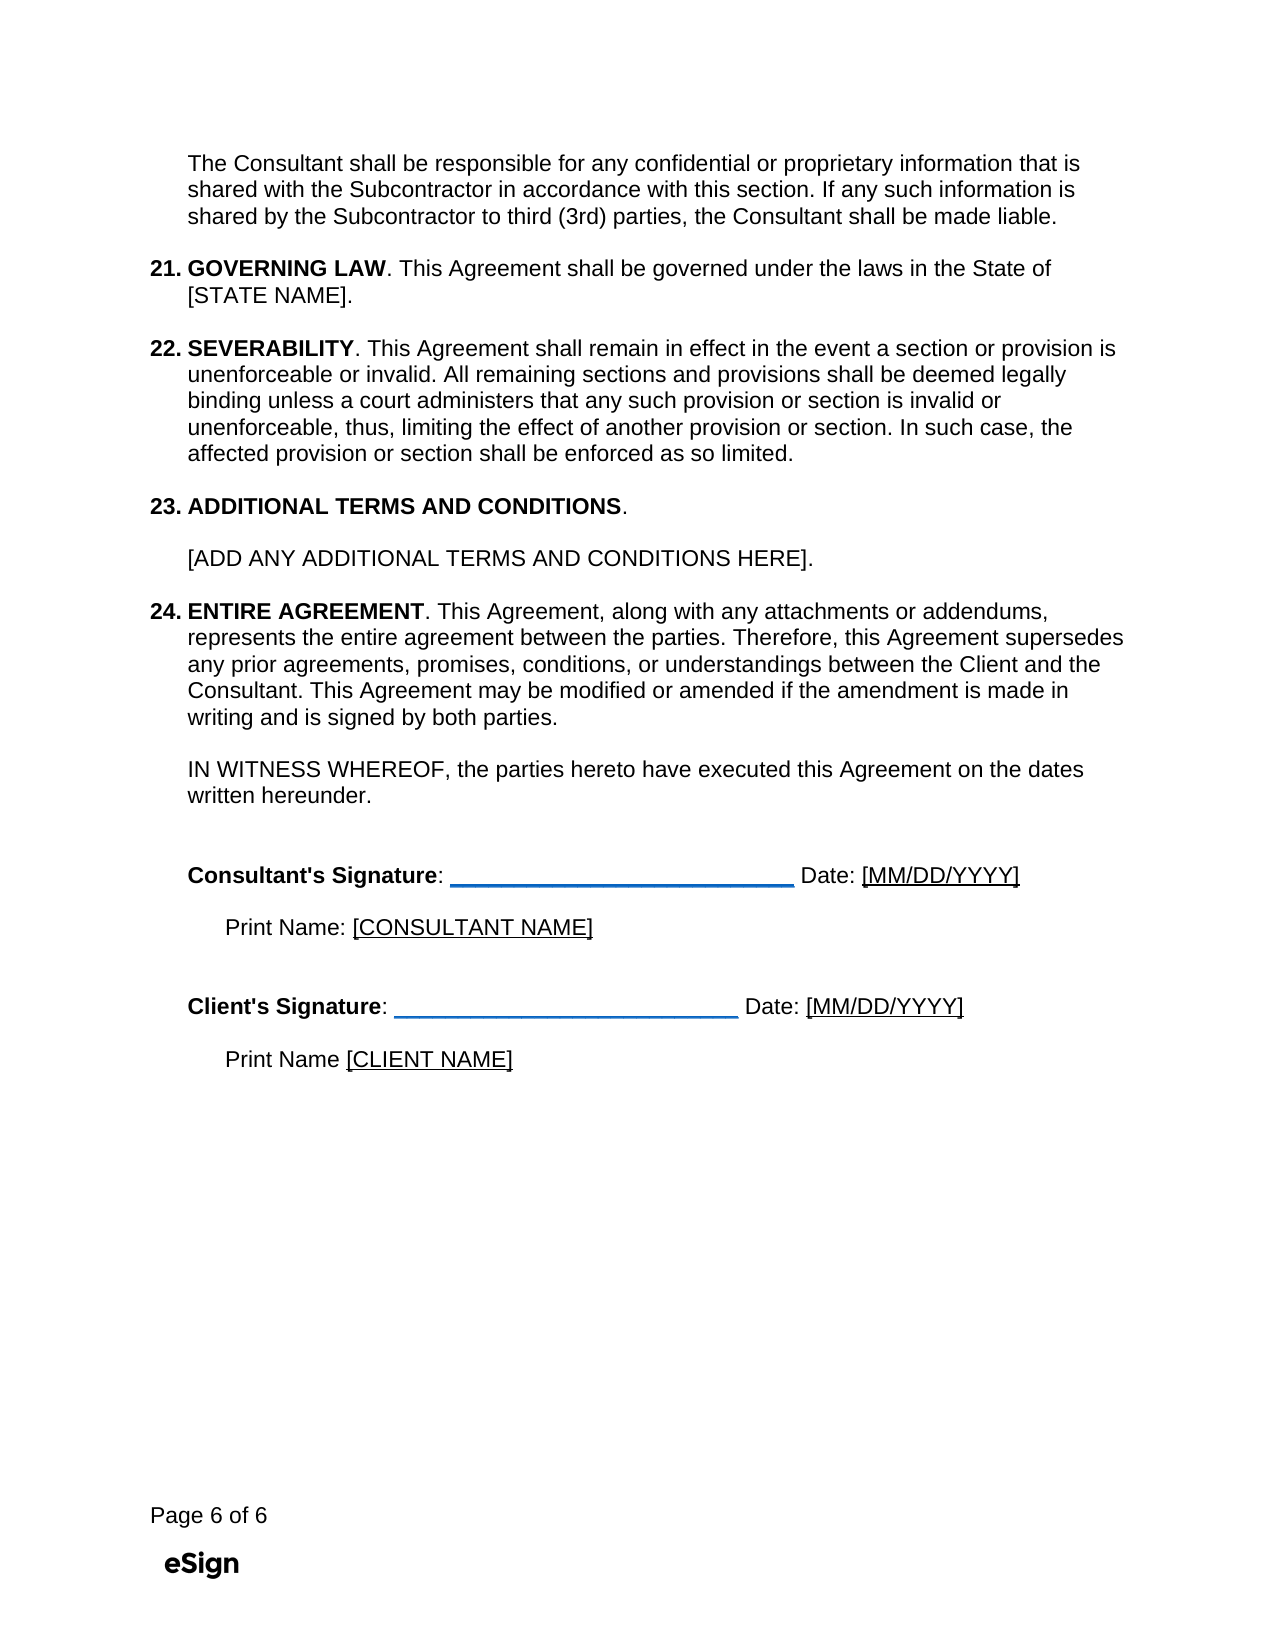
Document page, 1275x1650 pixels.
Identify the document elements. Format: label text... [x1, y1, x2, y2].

list ADDITIONAL TERMS AND CONDITIONS. [150, 493, 1125, 519]
list ENTIRE AGREEMENT. This Agreement, along with any attachments or addendums, represents the entire agreement between the parties. Therefore, this Agreement supersedes any prior agreements, promises, conditions, or understandings between the Client and the Consultant. This Agreement may be modified or amended if the amendment is made in writing and is signed by both parties. [150, 598, 1125, 730]
list SEVERABILITY. This Agreement shall remain in effect in the event a section or provision is unenforceable or invalid. All remaining sections and provisions shall be deemed legally binding unless a court administers that any such provision or section is invalid or unenforceable, thus, limiting the effect of another provision or section. In such case, the affected provision or section shall be enforced as so limited. [150, 334, 1125, 466]
list Client's Signature: ___________________________ Date: [MM/DD/YYYY] [187, 993, 1125, 1020]
list [ADD ANY ADDITIONAL TERMS AND CONDITIONS HERE]. [187, 545, 1125, 572]
list GOVERNING LAW. This Agreement shall be governed under the laws in the State of [STATE NAME]. [150, 255, 1125, 308]
picture [150, 1538, 256, 1589]
list Print Name: [CONSULTANT NAME] [225, 914, 1125, 941]
list The Consultant shall be responsible for any confidential or proprietary information that is shared with the Subcontractor in accordance with this section. If any such information is shared by the Subcontractor to third (3rd) parties, the Consultant shall be made liable. [187, 150, 1125, 229]
list Print Name [CLIENT NAME] [225, 1046, 1125, 1072]
list IN WITNESS WHEREOF, the parties hereto have executed this Agreement on the dates written hereunder. [187, 756, 1125, 809]
list Consultant's Signature: ___________________________ Date: [MM/DD/YYYY] [187, 862, 1125, 888]
